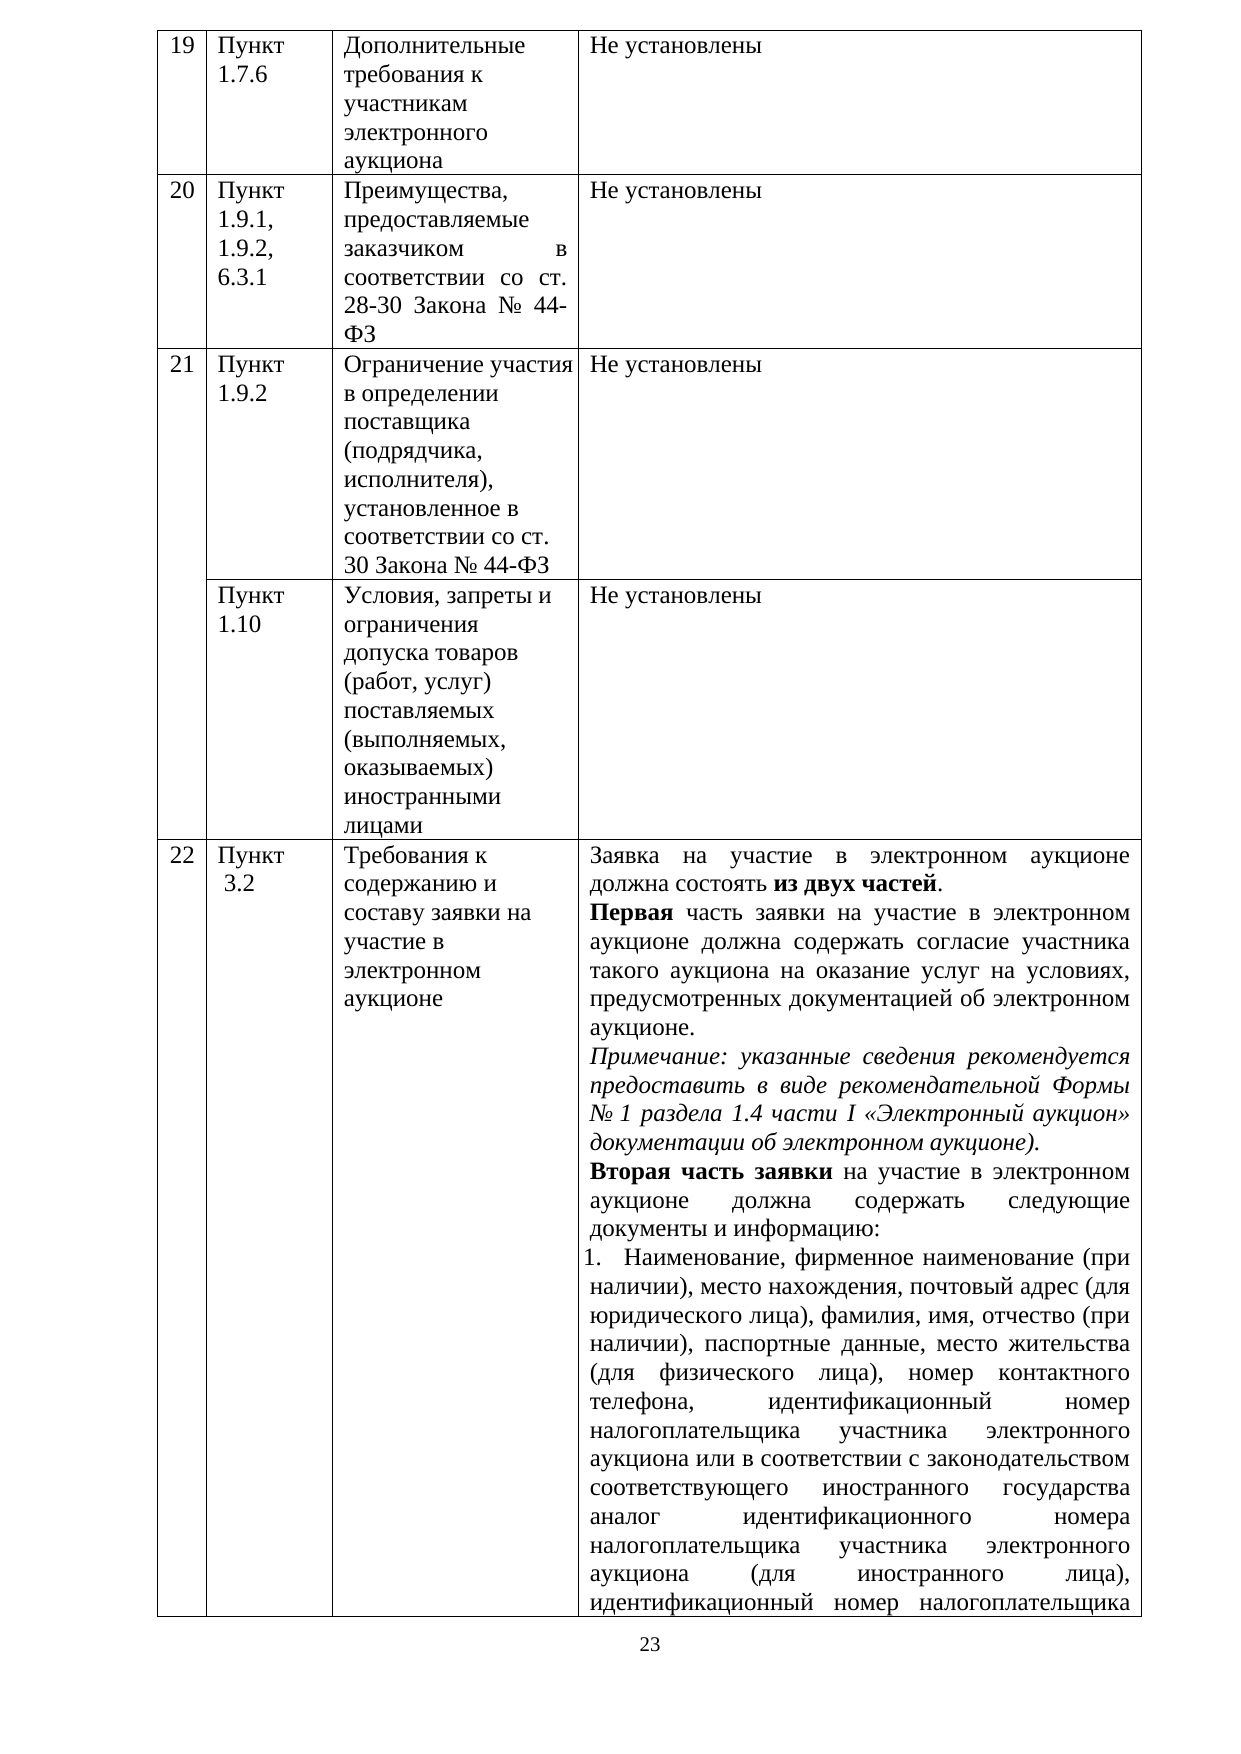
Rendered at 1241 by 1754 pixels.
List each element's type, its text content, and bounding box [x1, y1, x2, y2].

table_cell 22 [158, 840, 206, 1616]
table_cell Пункт 3.2 [207, 840, 332, 1616]
table_cell 21 [158, 349, 206, 839]
table_cell 19 [158, 31, 206, 174]
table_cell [333, 840, 578, 1616]
table_cell 20 [158, 175, 206, 348]
table_cell Ограничение участия в определении поставщика (подрядчика, исполнителя), установленное в соответствии со ст. 30 Закона № 44-ФЗ [333, 349, 578, 579]
table_cell Дополнительные требования к участникам электронного аукциона [333, 31, 578, 174]
table_cell Пункт 1.9.1, 1.9.2, 6.3.1 [207, 175, 332, 348]
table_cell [579, 840, 1141, 1616]
table_cell Не установлены [579, 31, 1141, 174]
table_cell Пункт 1.9.2 [207, 349, 332, 579]
table_cell Не установлены [579, 175, 1141, 348]
table_cell Не установлены [579, 349, 1141, 579]
table_cell Условия, запреты и ограничения допуска товаров (работ, услуг) поставляемых (выполняемых, оказываемых) иностранными лицами [333, 580, 578, 839]
table_cell Преимущества, предоставляемые заказчиком в соответствии со ст. 28-30 Закона № 44-ФЗ [333, 175, 578, 348]
table_cell не установлены [579, 580, 1141, 839]
table_cell Пункт 1.7.6 [207, 31, 332, 174]
table_cell Пункт 1.10 [207, 580, 332, 839]
